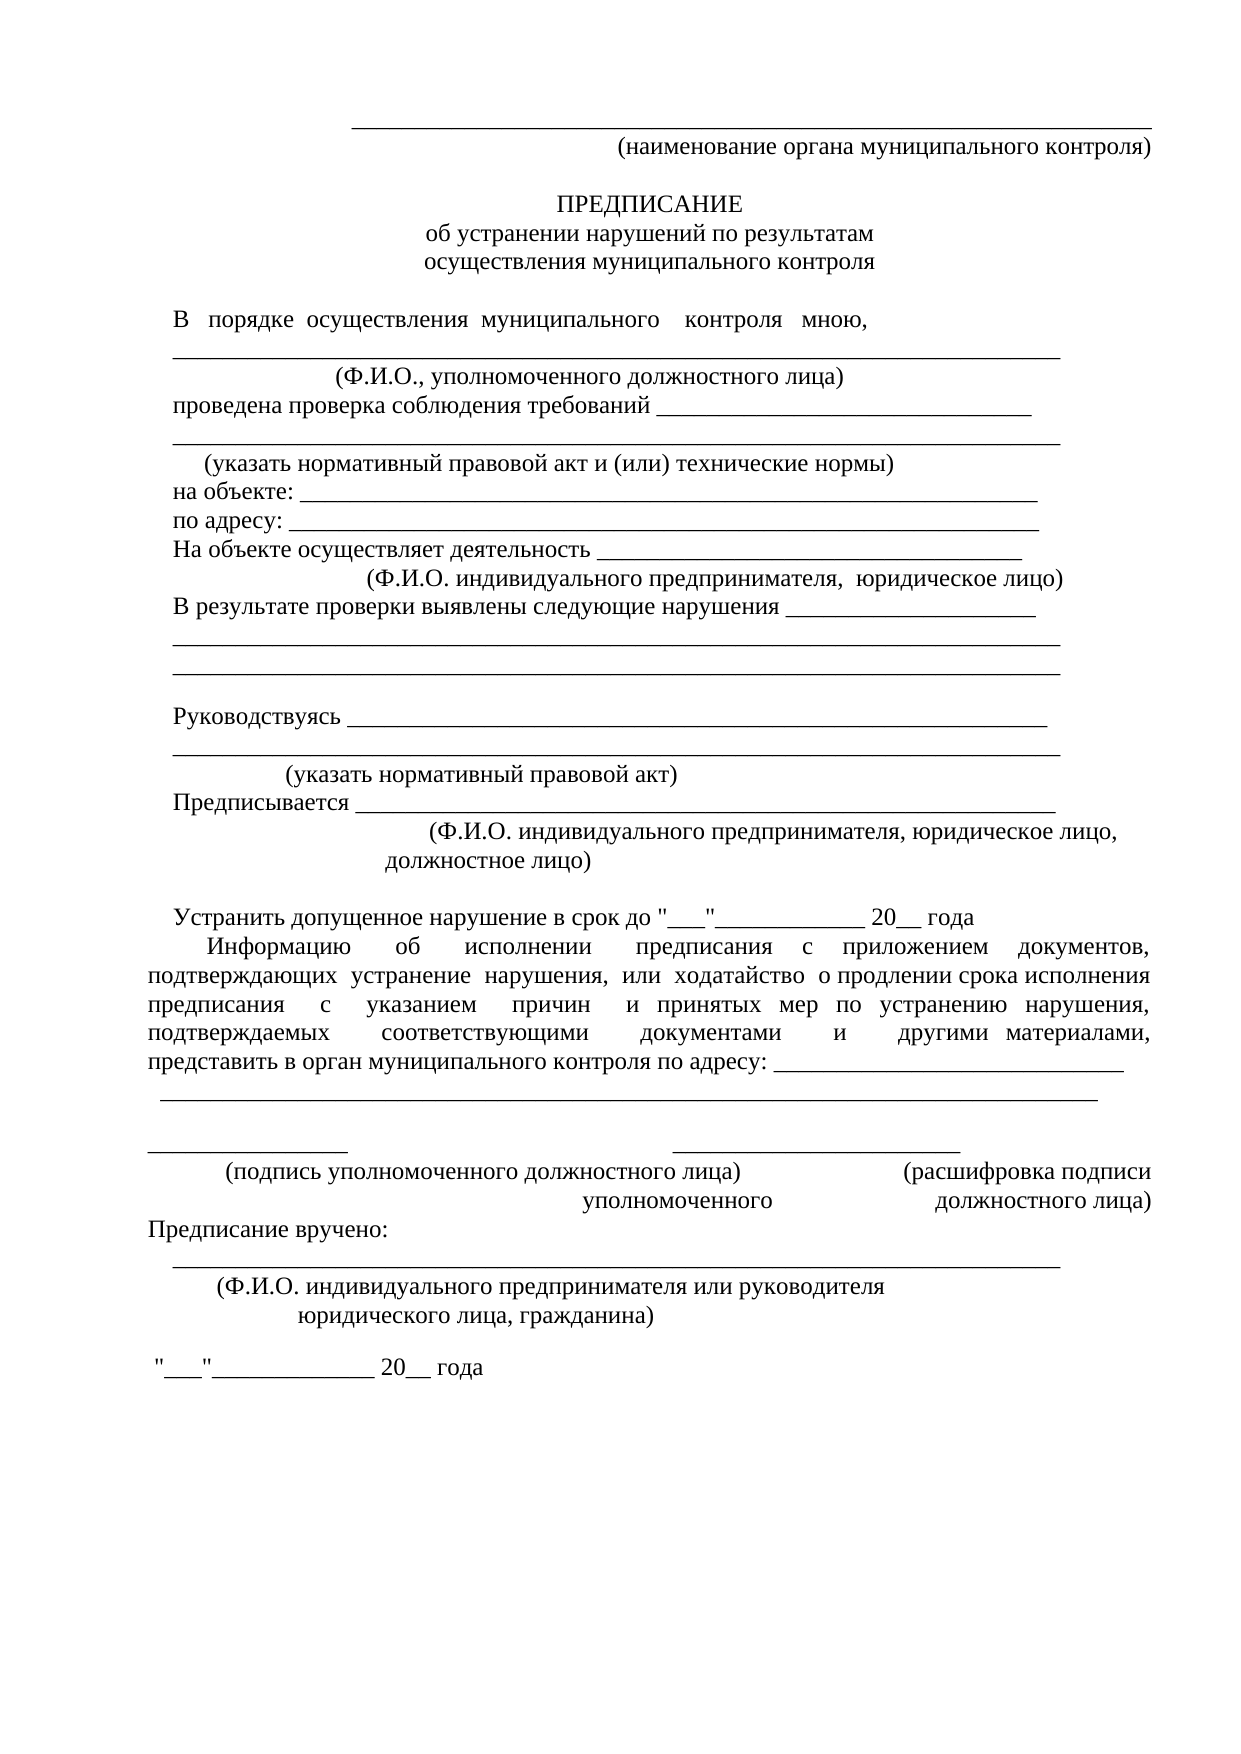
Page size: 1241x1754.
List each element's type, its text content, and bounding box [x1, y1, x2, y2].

text (Ф.И.О. индивидуального предпринимателя, юридическое лицо, [148, 816, 1152, 845]
text В порядке осуществления муниципального контроля мною, [148, 304, 1152, 333]
text ПРЕДПИСАНИЕ [148, 189, 1152, 218]
text (Ф.И.О. индивидуального предпринимателя или руководителя [148, 1271, 1152, 1300]
text осуществления муниципального контроля [148, 246, 1152, 275]
text проведена проверка соблюдения требований ______________________________ [148, 390, 1152, 419]
text Информацию об исполнении предписания с приложением документов, подтверждающих устранение нарушения, или ходатайство о продлении срока исполнения предписания с указанием причин и принятых мер по устранению нарушения, подтверждаемых соответствующими документами и другими материалами, представить в орган муниципального контроля по адресу: ____________________________ [148, 931, 1152, 1075]
text "___"_____________ 20__ года [148, 1352, 1152, 1381]
text _______________________________________________________________________ [148, 620, 1152, 649]
text _______________________________________________________________________ [148, 649, 1152, 678]
text В результате проверки выявлены следующие нарушения ____________________ [148, 591, 1152, 620]
text ________________________________________________________________ [148, 103, 1152, 131]
text (подпись уполномоченного должностного лица) (расшифровка подписи уполномоченного должностного лица) [148, 1156, 1152, 1214]
text _______________________________________________________________________ [148, 1242, 1152, 1271]
text ________________ _______________________ [148, 1127, 1152, 1156]
text на объекте: ___________________________________________________________ [148, 476, 1152, 505]
text (указать нормативный правовой акт и (или) технические нормы) [148, 448, 1152, 476]
text Устранить допущенное нарушение в срок до "___"____________ 20__ года [148, 902, 1152, 931]
text Предписывается ________________________________________________________ [148, 787, 1152, 816]
text Предписание вручено: [148, 1214, 1152, 1242]
text по адресу: ____________________________________________________________ [148, 505, 1152, 534]
text (Ф.И.О. индивидуального предпринимателя, юридическое лицо) [148, 563, 1152, 591]
text На объекте осуществляет деятельность __________________________________ [148, 534, 1152, 563]
text _______________________________________________________________________ [148, 730, 1152, 759]
text (Ф.И.О., уполномоченного должностного лица) [148, 361, 1152, 390]
text Руководствуясь ________________________________________________________ [148, 701, 1152, 730]
text должностное лицо) [148, 845, 1152, 874]
text (указать нормативный правовой акт) [148, 759, 1152, 787]
text _______________________________________________________________________ [148, 333, 1152, 361]
text об устранении нарушений по результатам [148, 218, 1152, 246]
text _______________________________________________________________________ [148, 419, 1152, 448]
text ___________________________________________________________________________ [148, 1075, 1152, 1104]
text (наименование органа муниципального контроля) [148, 131, 1152, 160]
text юридического лица, гражданина) [148, 1300, 1152, 1329]
